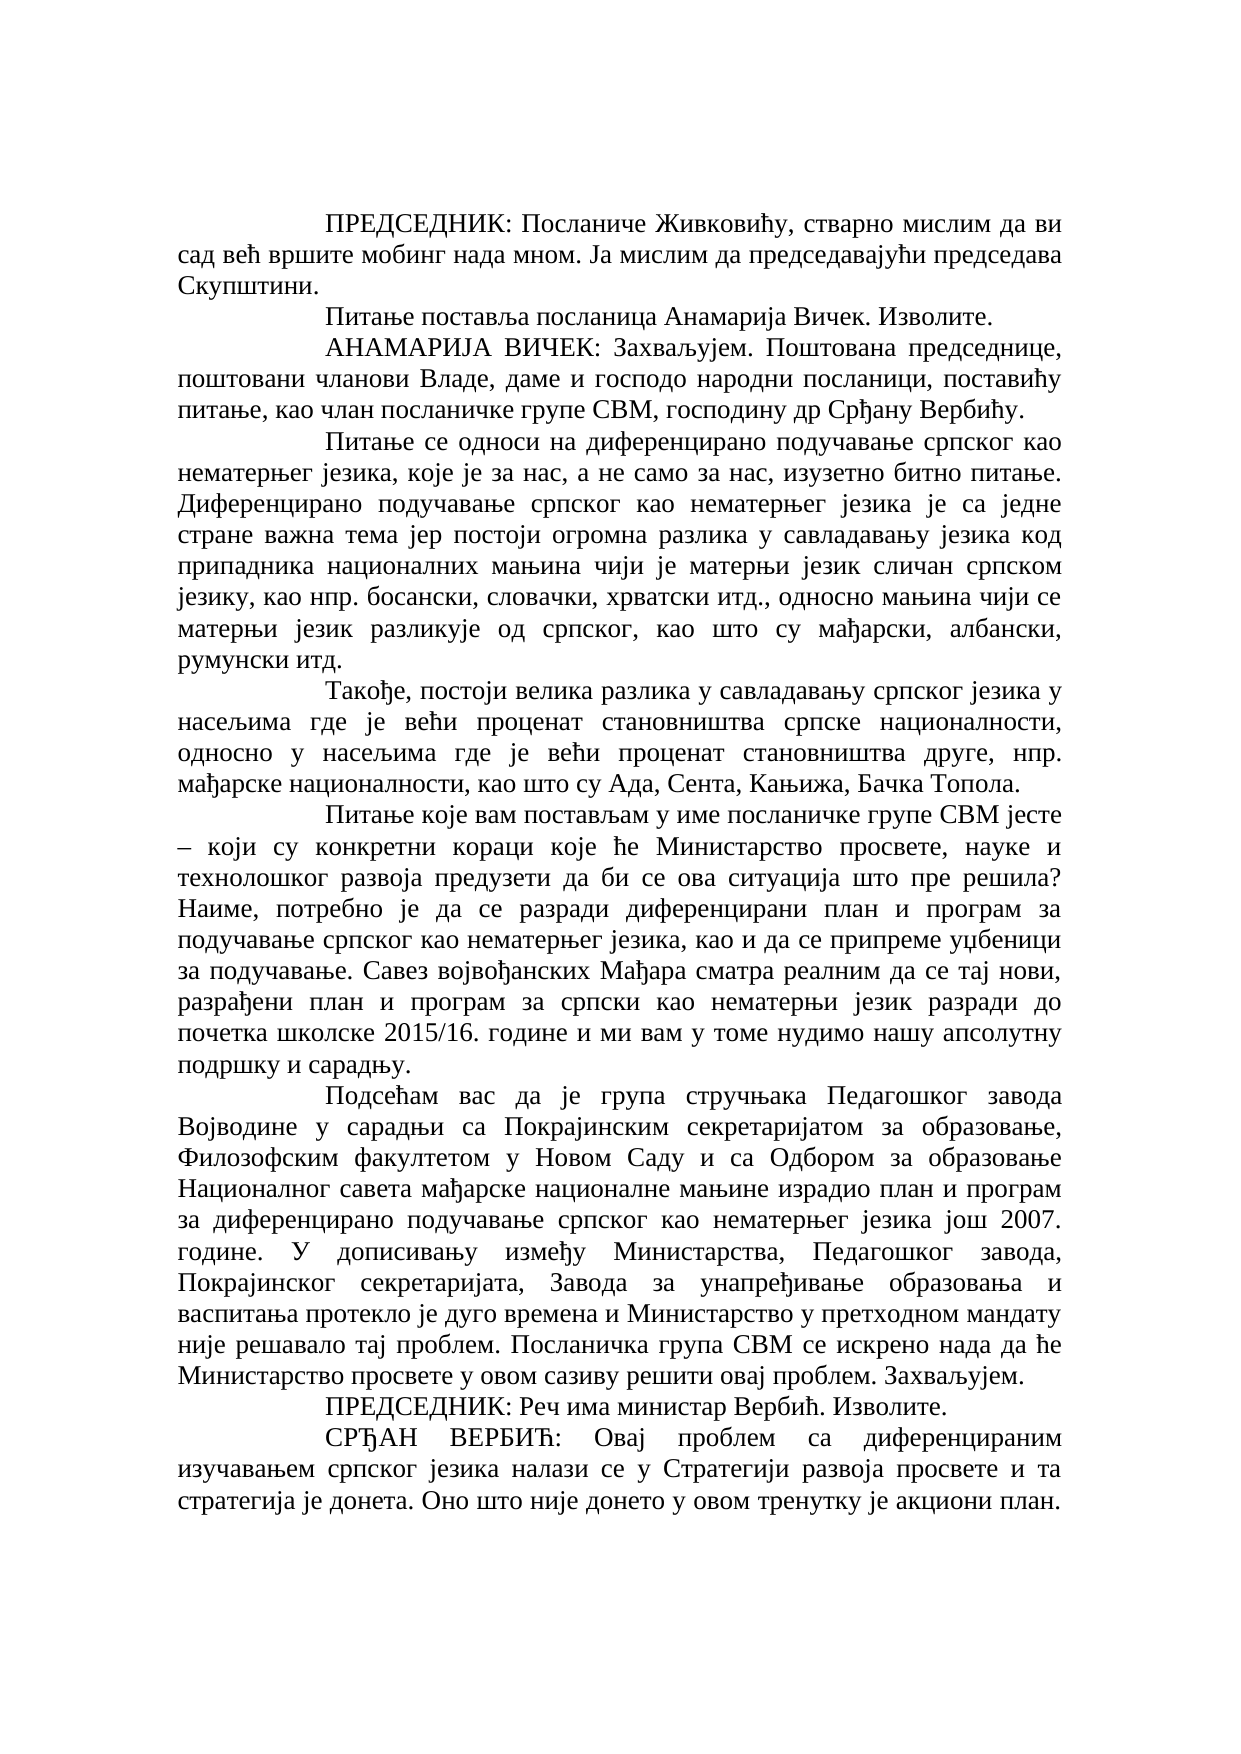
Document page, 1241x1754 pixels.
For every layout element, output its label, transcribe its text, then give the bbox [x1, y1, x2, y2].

text ПРЕДСЕДНИК: Реч има министар Вербић. Изволите. [177, 1390, 1063, 1421]
text Питање се односи на диференцирано подучавање српског као нематерњег језика, које је за нас, а не само за нас, изузетно битно питање. Диференцирано подучавање српског као нематерњег језика је са једне стране важна тема јер постоји огромна разлика у савладавању језика код припадника националних мањина чији је матерњи језик сличан српском језику, као нпр. босански, словачки, хрватски итд., односно мањина чији се матерњи језик разликује од српског, као што су мађарски, албански, румунски итд. [177, 425, 1063, 674]
text АНАМАРИЈА ВИЧЕК: Захваљујем. Поштована председнице, поштовани чланови Владе, даме и господо народни посланици, поставићу питање, као члан посланичке групе СВМ, господину др Срђану Вербићу. [177, 331, 1063, 425]
text ПРЕДСЕДНИК: Посланиче Живковићу, стварно мислим да ви сад већ вршите мобинг нада мном. Ја мислим да председавајући председава Скупштини. [177, 207, 1063, 300]
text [177, 1421, 1063, 1515]
text Подсећам вас да је група стручњака Педагошког завода Војводине у сарадњи са Покрајинским секретаријатом за образовање, Филозофским факултетом у Новом Саду и са Одбором за образовање Националног савета мађарске националне мањине израдио план и програм за диференцирано подучавање српског као нематерњег језика још 2007. године. У дописивању између Министарства, Педагошког завода, Покрајинског секретаријата, Завода за унапређивање образовања и васпитања протекло је дуго времена и Министарство у претходном мандату није решавало тај проблем. Посланичка група СВМ се искрено нада да ће Министарство просвете у овом сазиву решити овај проблем. Захваљујем. [177, 1079, 1063, 1390]
text Питање које вам постављам у име посланичке групе СВМ јесте – који су конкретни кораци које ће Министарство просвете, науке и технолошког развоја предузети да би се ова ситуација што пре решила? Наиме, потребно је да се разради диференцирани план и програм за подучавање српског као нематерњег језика, као и да се припреме уџбеници за подучавање. Савез војвођанских Мађара сматра реалним да се тај нови, разрађени план и програм за српски као нематерњи језик разради до почетка школске 2015/16. године и ми вам у томе нудимо нашу апсолутну подршку и сарадњу. [177, 798, 1063, 1079]
text Питање поставља посланица Анамарија Вичек. Изволите. [177, 300, 1063, 331]
text Такође, постоји велика разлика у савладавању српског језика у насељима где је већи проценат становништва српске националности, односно у насељима где је већи проценат становништва друге, нпр. мађарске националности, као што су Ада, Сента, Кањижа, Бачка Топола. [177, 674, 1063, 798]
